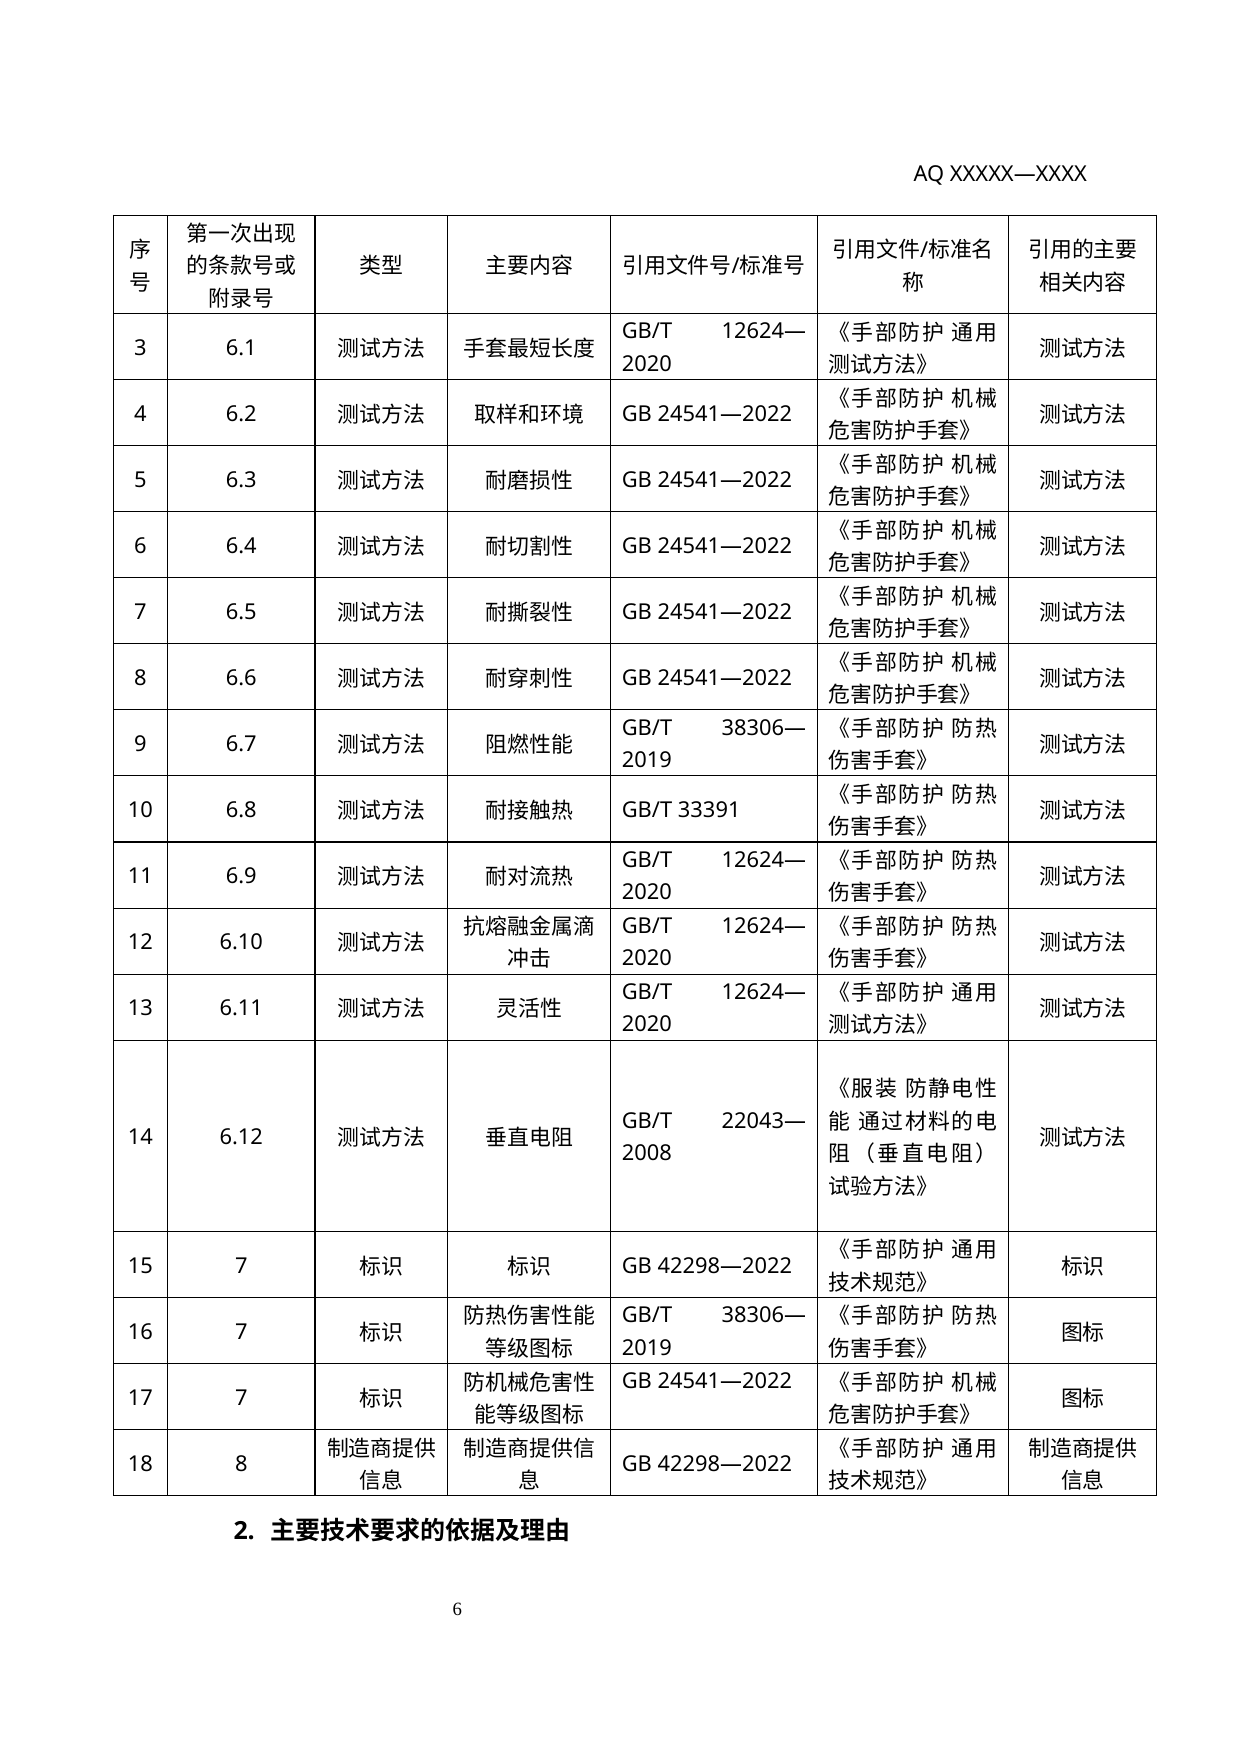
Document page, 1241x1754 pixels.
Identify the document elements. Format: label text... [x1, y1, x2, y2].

table_cell 制造商提供信息 [316, 1430, 447, 1495]
table_cell 《手部防护 机械危害防护手套》 [818, 380, 1008, 445]
table_cell 8 [168, 1430, 314, 1495]
table_cell 测试方法 [1009, 644, 1156, 709]
table_cell GB 24541—2022 [611, 644, 817, 709]
table_cell 4 [114, 380, 167, 445]
table_cell 6.4 [168, 512, 314, 577]
table_cell 3 [114, 314, 167, 379]
table_cell GB 24541—2022 [611, 380, 817, 445]
table_header 类型 [316, 216, 447, 313]
table_cell 标识 [316, 1298, 447, 1363]
table_cell 《手部防护 机械危害防护手套》 [818, 446, 1008, 511]
table_cell 6.12 [168, 1041, 314, 1231]
table_cell 图标 [1009, 1298, 1156, 1363]
table_cell 测试方法 [316, 710, 447, 775]
table_cell GB/T 33391 [611, 776, 817, 841]
table_cell 13 [114, 975, 167, 1039]
table_cell 5 [114, 446, 167, 511]
table_cell 《手部防护 机械危害防护手套》 [818, 1364, 1008, 1429]
table_cell 标识 [448, 1232, 610, 1297]
table_cell GB/T 38306—2019 [611, 710, 817, 775]
table_cell 测试方法 [316, 578, 447, 643]
table_cell 6.1 [168, 314, 314, 379]
table_cell 测试方法 [316, 314, 447, 379]
table_cell 《手部防护 防热伤害手套》 [818, 710, 1008, 775]
table_cell GB/T 12624—2020 [611, 909, 817, 973]
table_cell GB 42298—2022 [611, 1232, 817, 1297]
table_cell GB 24541—2022 [611, 578, 817, 643]
table_cell 测试方法 [1009, 578, 1156, 643]
table_header 主要内容 [448, 216, 610, 313]
table_cell 制造商提供信息 [1009, 1430, 1156, 1495]
table_cell GB/T 12624—2020 [611, 975, 817, 1039]
table_cell 《手部防护 防热伤害手套》 [818, 776, 1008, 841]
table_cell 测试方法 [316, 843, 447, 907]
table_cell 手套最短长度 [448, 314, 610, 379]
table_cell 《手部防护 防热伤害手套》 [818, 909, 1008, 973]
table_cell 《手部防护 机械危害防护手套》 [818, 644, 1008, 709]
table_cell 7 [168, 1298, 314, 1363]
table_cell 11 [114, 843, 167, 907]
table_cell GB/T 38306—2019 [611, 1298, 817, 1363]
table_cell 《手部防护 机械危害防护手套》 [818, 512, 1008, 577]
table_cell 《手部防护 防热伤害手套》 [818, 1298, 1008, 1363]
table_cell 防热伤害性能等级图标 [448, 1298, 610, 1363]
table_cell 18 [114, 1430, 167, 1495]
table_cell 测试方法 [1009, 843, 1156, 907]
table_cell 防机械危害性能等级图标 [448, 1364, 610, 1429]
table_cell 《服装 防静电性能 通过材料的电阻（垂直电阻）试验方法》 [818, 1041, 1008, 1231]
table_cell 6.11 [168, 975, 314, 1039]
table_cell 制造商提供信息 [448, 1430, 610, 1495]
table_cell 6.9 [168, 843, 314, 907]
table_cell 6.3 [168, 446, 314, 511]
table_cell GB/T 22043—2008 [611, 1041, 817, 1231]
table_cell 10 [114, 776, 167, 841]
table_cell 取样和环境 [448, 380, 610, 445]
table_cell 耐穿刺性 [448, 644, 610, 709]
table_cell 测试方法 [316, 1041, 447, 1231]
table_cell GB 42298—2022 [611, 1430, 817, 1495]
table_cell 7 [168, 1364, 314, 1429]
table_cell GB 24541—2022 [611, 512, 817, 577]
table_cell 6.10 [168, 909, 314, 973]
table_cell 测试方法 [316, 644, 447, 709]
table_cell 测试方法 [1009, 975, 1156, 1039]
table_header 引用文件号/标准号 [611, 216, 817, 313]
table_cell 16 [114, 1298, 167, 1363]
table_cell 9 [114, 710, 167, 775]
table_cell 标识 [316, 1364, 447, 1429]
table_cell 《手部防护 防热伤害手套》 [818, 843, 1008, 907]
table_cell 7 [114, 578, 167, 643]
table_cell 耐切割性 [448, 512, 610, 577]
table_cell 测试方法 [1009, 710, 1156, 775]
table_cell 8 [114, 644, 167, 709]
table_cell GB/T 12624—2020 [611, 843, 817, 907]
table_cell GB/T 12624—2020 [611, 314, 817, 379]
table_cell 测试方法 [1009, 380, 1156, 445]
table_cell 测试方法 [1009, 776, 1156, 841]
table_cell GB 24541—2022 [611, 1364, 817, 1429]
table_cell 耐接触热 [448, 776, 610, 841]
list 主要技术要求的依据及理由 [183, 1496, 1087, 1561]
table_cell 测试方法 [316, 512, 447, 577]
table_cell 测试方法 [1009, 314, 1156, 379]
table_cell 《手部防护 通用技术规范》 [818, 1430, 1008, 1495]
table_cell GB 24541—2022 [611, 446, 817, 511]
table_cell 6.5 [168, 578, 314, 643]
table_cell 17 [114, 1364, 167, 1429]
table_cell 6.6 [168, 644, 314, 709]
table_cell 图标 [1009, 1364, 1156, 1429]
table_cell 测试方法 [316, 909, 447, 973]
table_cell 测试方法 [1009, 512, 1156, 577]
table_cell 测试方法 [316, 380, 447, 445]
table_header 引用的主要相关内容 [1009, 216, 1156, 313]
table_cell 14 [114, 1041, 167, 1231]
table_cell 6 [114, 512, 167, 577]
table_cell 6.8 [168, 776, 314, 841]
table_header 第一次出现的条款号或附录号 [168, 216, 314, 313]
table_cell 《手部防护 通用技术规范》 [818, 1232, 1008, 1297]
table_cell 6.2 [168, 380, 314, 445]
table_cell 灵活性 [448, 975, 610, 1039]
table_cell 12 [114, 909, 167, 973]
table_cell 《手部防护 通用测试方法》 [818, 314, 1008, 379]
table_cell 标识 [316, 1232, 447, 1297]
table_cell 7 [168, 1232, 314, 1297]
table_cell 测试方法 [1009, 909, 1156, 973]
table_cell 抗熔融金属滴冲击 [448, 909, 610, 973]
table_cell 阻燃性能 [448, 710, 610, 775]
table_cell 标识 [1009, 1232, 1156, 1297]
table_cell 测试方法 [316, 776, 447, 841]
table_cell 测试方法 [316, 975, 447, 1039]
table_header 引用文件/标准名称 [818, 216, 1008, 313]
table_cell 耐撕裂性 [448, 578, 610, 643]
table_cell 6.7 [168, 710, 314, 775]
table_cell 耐磨损性 [448, 446, 610, 511]
table_header 序 号 [114, 216, 167, 313]
table_cell 垂直电阻 [448, 1041, 610, 1231]
table_cell 《手部防护 机械危害防护手套》 [818, 578, 1008, 643]
table_cell 耐对流热 [448, 843, 610, 907]
table_cell 测试方法 [1009, 446, 1156, 511]
table_cell 测试方法 [1009, 1041, 1156, 1231]
table_cell 测试方法 [316, 446, 447, 511]
table_cell 《手部防护 通用测试方法》 [818, 975, 1008, 1039]
table_cell 15 [114, 1232, 167, 1297]
